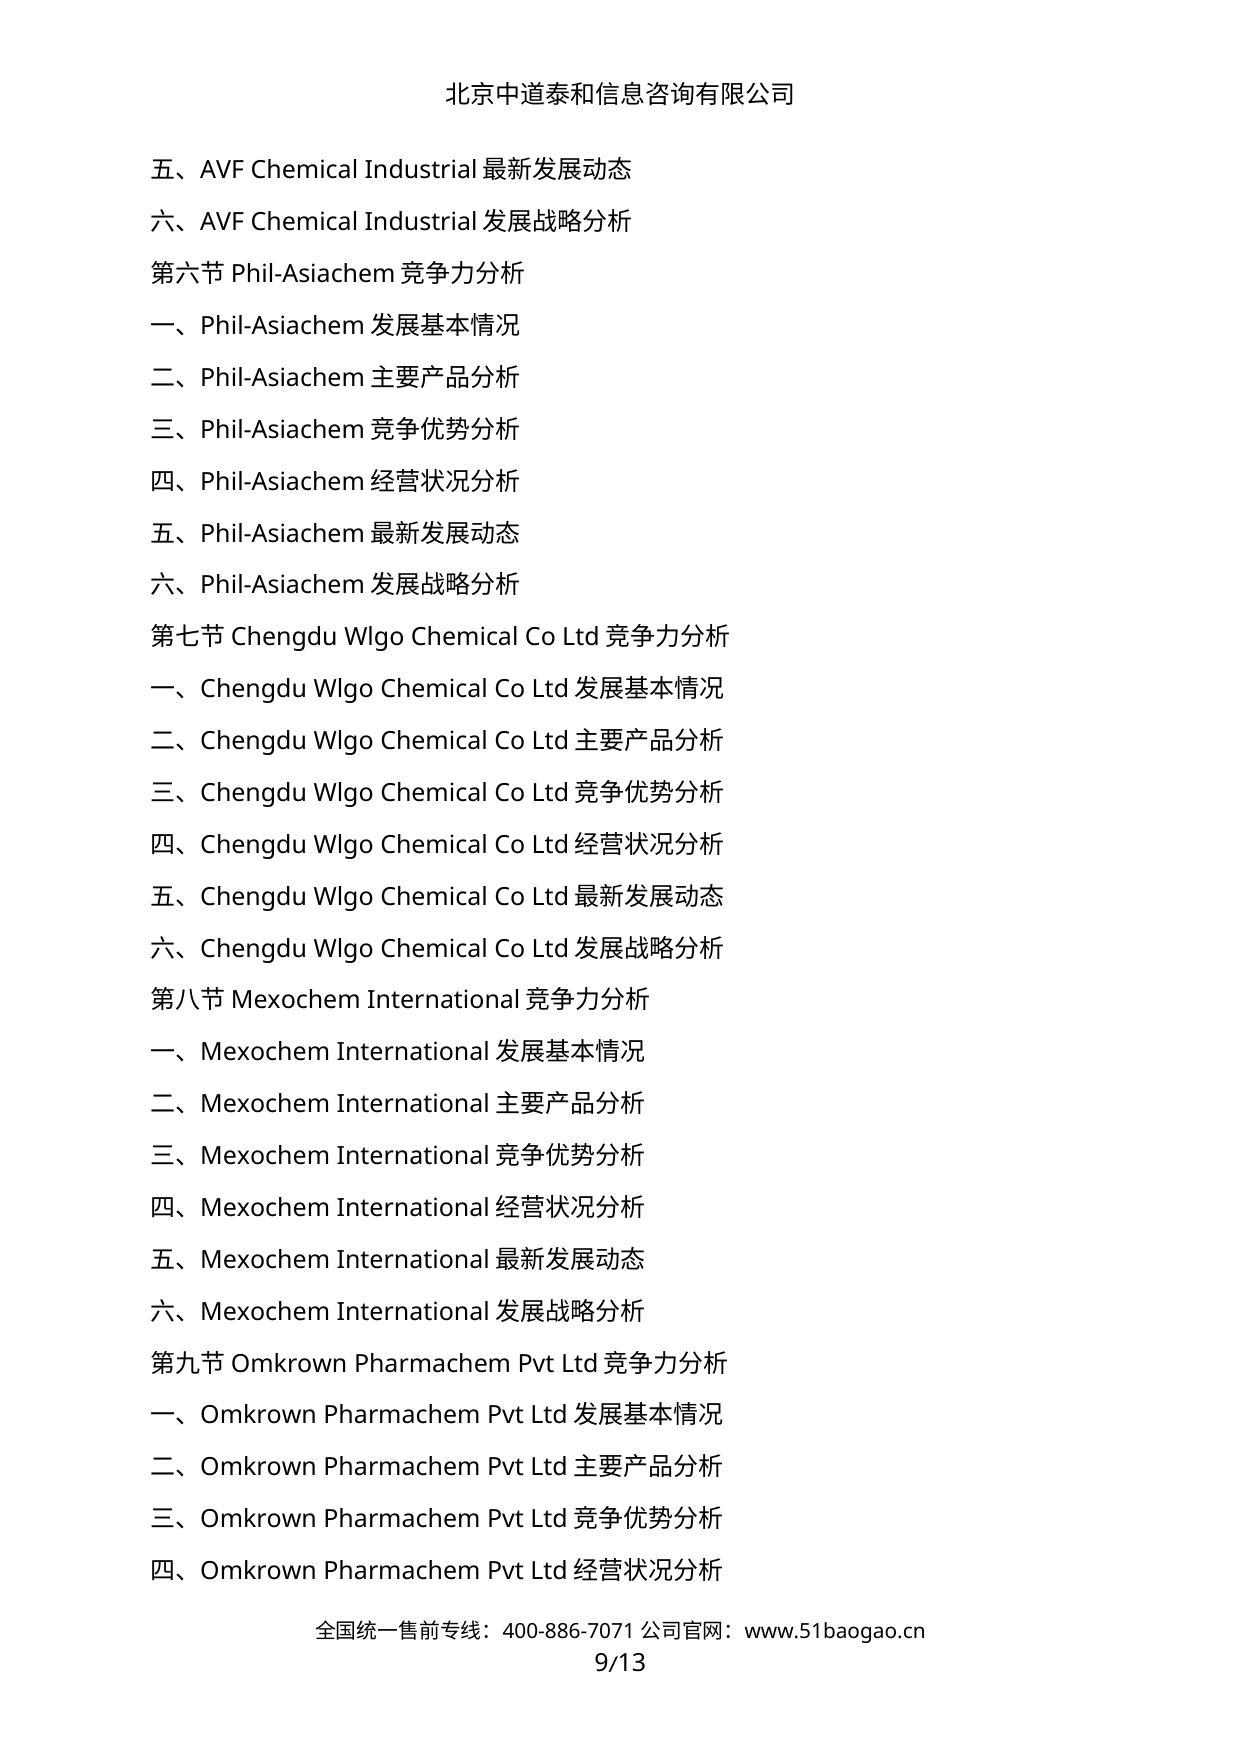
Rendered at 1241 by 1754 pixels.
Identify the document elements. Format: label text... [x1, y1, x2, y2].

text 第七节 Chengdu Wlgo Chemical Co Ltd竞争力分析 [150, 617, 1090, 653]
text 一、Chengdu Wlgo Chemical Co Ltd发展基本情况 [150, 669, 1090, 705]
text 五、Phil-Asiachem最新发展动态 [150, 513, 1090, 549]
text 六、Mexochem International发展战略分析 [150, 1291, 1090, 1327]
text 第八节 Mexochem International竞争力分析 [150, 980, 1090, 1016]
text 一、Mexochem International发展基本情况 [150, 1032, 1090, 1068]
text 六、Phil-Asiachem发展战略分析 [150, 565, 1090, 601]
text 三、Phil-Asiachem竞争优势分析 [150, 409, 1090, 446]
text 二、Chengdu Wlgo Chemical Co Ltd主要产品分析 [150, 721, 1090, 757]
text 一、Omkrown Pharmachem Pvt Ltd发展基本情况 [150, 1395, 1090, 1431]
text 五、AVF Chemical Industrial最新发展动态 [150, 150, 1090, 186]
text 二、Mexochem International主要产品分析 [150, 1084, 1090, 1120]
text 三、Mexochem International竞争优势分析 [150, 1136, 1090, 1172]
text 四、Chengdu Wlgo Chemical Co Ltd经营状况分析 [150, 824, 1090, 861]
text 第九节 Omkrown Pharmachem Pvt Ltd竞争力分析 [150, 1343, 1090, 1379]
text 三、Omkrown Pharmachem Pvt Ltd竞争优势分析 [150, 1499, 1090, 1535]
text 四、Phil-Asiachem经营状况分析 [150, 461, 1090, 497]
text 一、Phil-Asiachem发展基本情况 [150, 306, 1090, 342]
text 二、Phil-Asiachem主要产品分析 [150, 357, 1090, 394]
text 五、Mexochem International最新发展动态 [150, 1239, 1090, 1276]
text 六、AVF Chemical Industrial发展战略分析 [150, 202, 1090, 238]
text 五、Chengdu Wlgo Chemical Co Ltd最新发展动态 [150, 876, 1090, 912]
text 三、Chengdu Wlgo Chemical Co Ltd竞争优势分析 [150, 772, 1090, 809]
text 第六节 Phil-Asiachem竞争力分析 [150, 254, 1090, 290]
text 六、Chengdu Wlgo Chemical Co Ltd发展战略分析 [150, 928, 1090, 964]
text 四、Omkrown Pharmachem Pvt Ltd经营状况分析 [150, 1551, 1090, 1587]
text 四、Mexochem International经营状况分析 [150, 1187, 1090, 1224]
text 二、Omkrown Pharmachem Pvt Ltd主要产品分析 [150, 1447, 1090, 1483]
